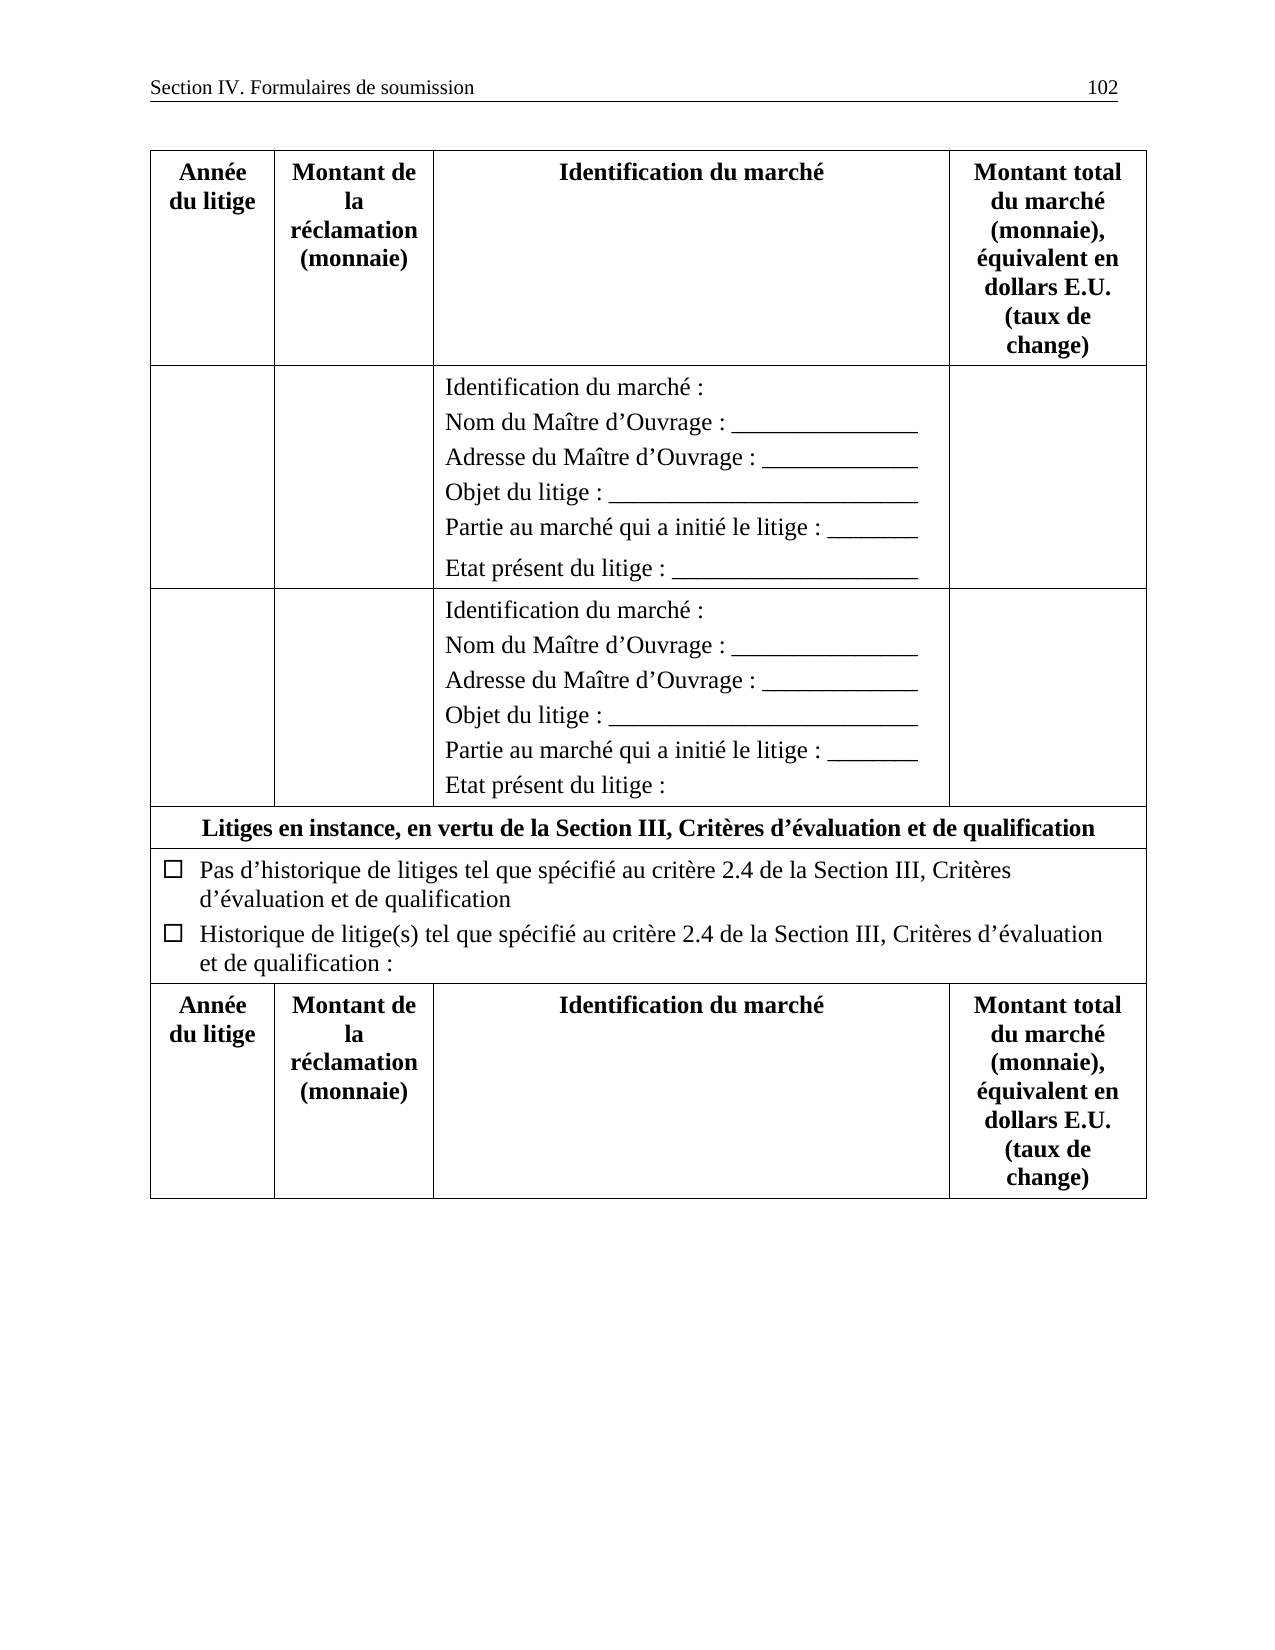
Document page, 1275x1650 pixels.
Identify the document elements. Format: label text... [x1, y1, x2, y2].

table_cell Litiges en instance, en vertu de la Section III, Critères d’évaluation et de qualification [151, 807, 1146, 848]
table_cell [275, 366, 433, 588]
table_cell Année du litige [151, 984, 274, 1197]
table_cell Montant total du marché (monnaie), équivalent en dollars E.U. (taux de change) [950, 151, 1146, 365]
table_cell Montant total du marché (monnaie), équivalent en dollars E.U. (taux de change) [950, 984, 1146, 1197]
table_cell Montant de la réclamation (monnaie) [275, 984, 433, 1197]
table_cell [950, 589, 1146, 806]
table_cell Identification du marché : Nom du Maître d’Ouvrage : Adresse du Maître d’Ouvrage : Objet du litige : Partie au marché qui a initié le litige : Etat présent du litige : [434, 589, 949, 806]
table_cell Pas d’historique de litiges tel que spécifié au critère 2.4 de la Section III, Critères d’évaluation et de qualification Historique de litige(s) tel que spécifié au critère 2.4 de la Section III, Critères d’évaluation et de qualification : [151, 849, 1146, 983]
table_cell Identification du marché : Nom du Maître d’Ouvrage : Adresse du Maître d’Ouvrage : Objet du litige : Partie au marché qui a initié le litige : Etat présent du litige : [434, 366, 949, 588]
table_cell [275, 589, 433, 806]
table_cell Montant de la réclamation (monnaie) [275, 151, 433, 365]
table_cell Identification du marché [434, 984, 949, 1197]
table_cell [950, 366, 1146, 588]
table_cell [151, 589, 274, 806]
table_cell [151, 366, 274, 588]
table_cell Identification du marché [434, 151, 949, 365]
table_cell Année du litige [151, 151, 274, 365]
